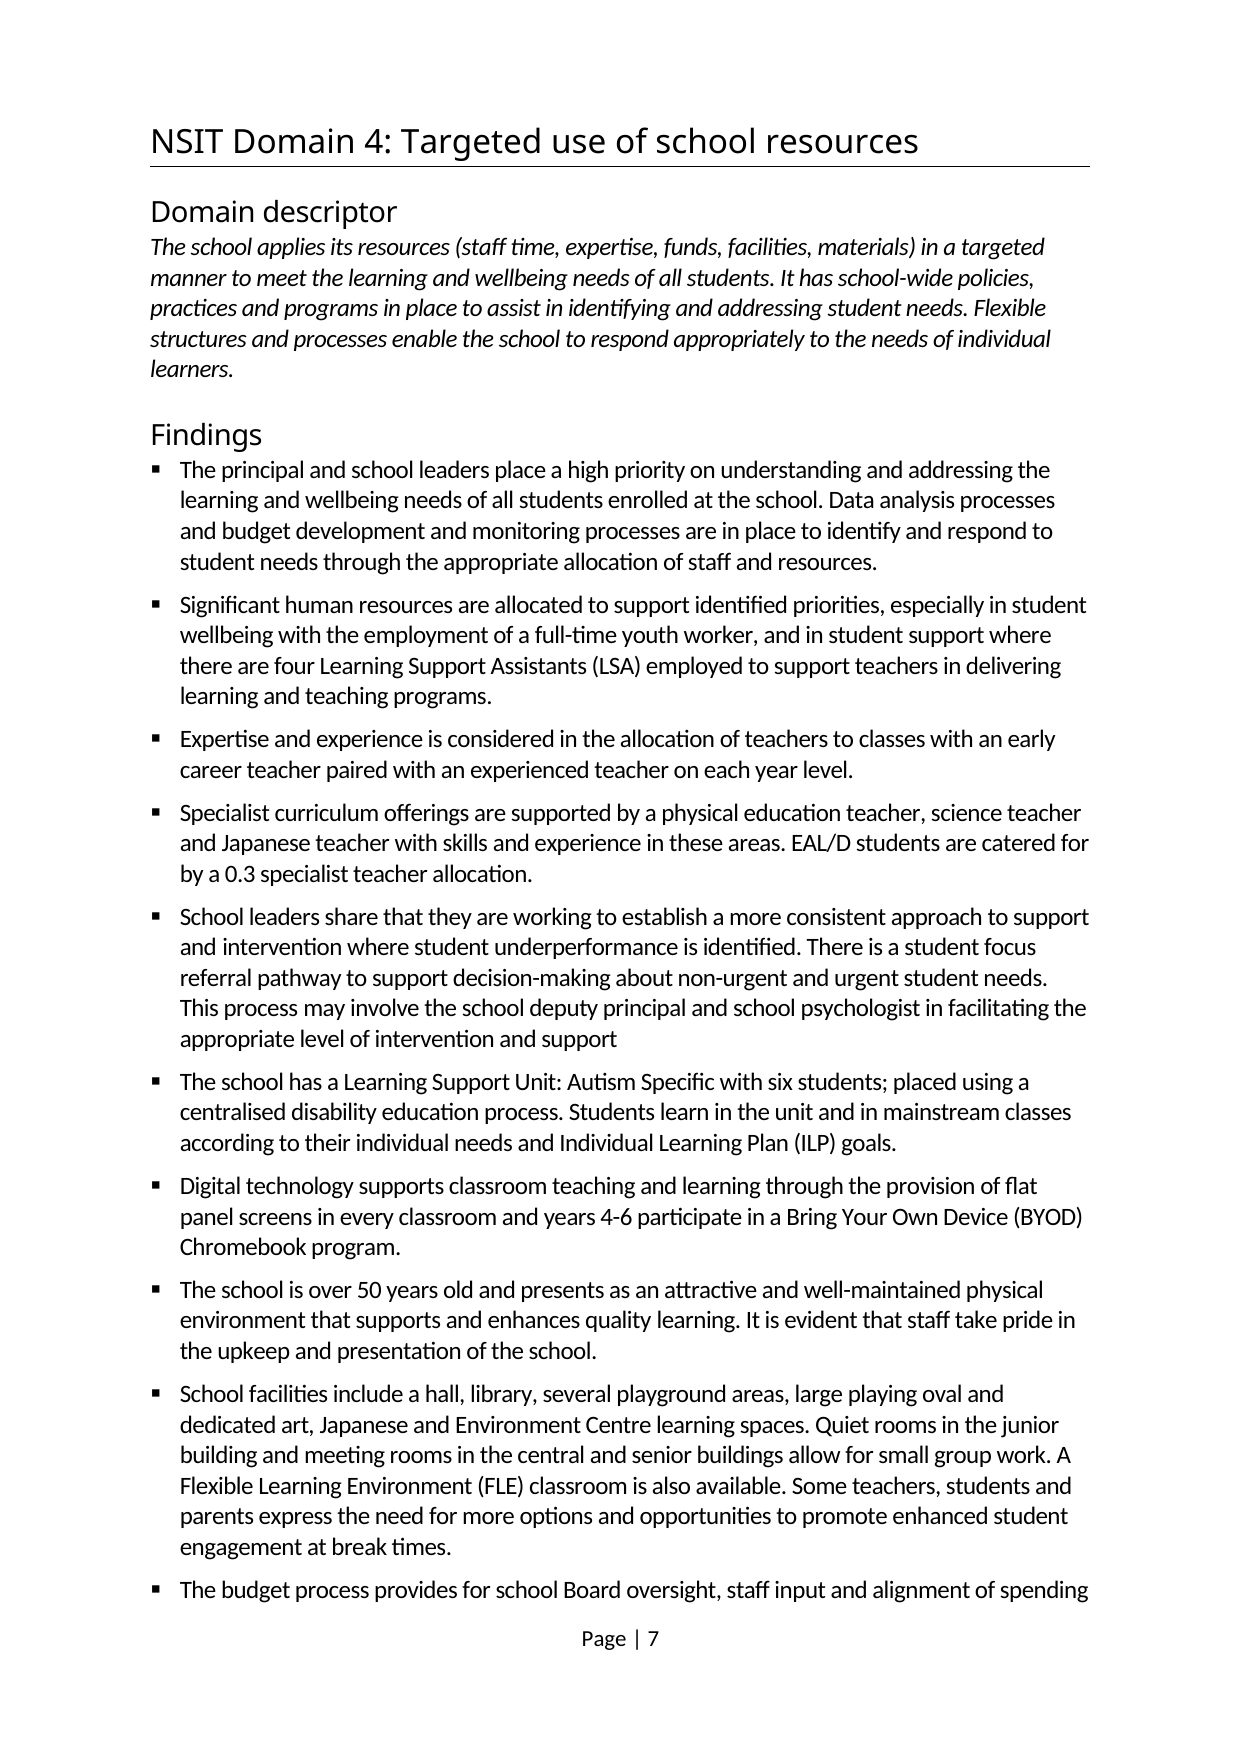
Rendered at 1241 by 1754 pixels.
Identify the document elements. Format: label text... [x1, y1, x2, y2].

list School leaders share that they are working to establish a more consistent approach to support and intervention where student underperformance is identified. There is a student focus referral pathway to support decision-making about non-urgent and urgent student needs. This process may involve the school deputy principal and school psychologist in facilitating the appropriate level of intervention and support [150, 901, 1090, 1053]
list Digital technology supports classroom teaching and learning through the provision of flat panel screens in every classroom and years 4-6 participate in a Bring Your Own Device (BYOD) Chromebook program. [150, 1170, 1090, 1262]
list The principal and school leaders place a high priority on understanding and addressing the learning and wellbeing needs of all students enrolled at the school. Data analysis processes and budget development and monitoring processes are in place to identify and respond to student needs through the appropriate allocation of staff and resources. [150, 454, 1090, 576]
subtitle NSIT Domain 4: Targeted use of school resources [150, 118, 1090, 166]
list The school is over 50 years old and presents as an attractive and well-maintained physical environment that supports and enhances quality learning. It is evident that staff take pride in the upkeep and presentation of the school. [150, 1274, 1090, 1366]
subtitle Domain descriptor [150, 192, 1090, 231]
list School facilities include a hall, library, several playground areas, large playing oval and dedicated art, Japanese and Environment Centre learning spaces. Quiet rooms in the junior building and meeting rooms in the central and senior buildings allow for small group work. A Flexible Learning Environment (FLE) classroom is also available. Some teachers, students and parents express the need for more options and opportunities to promote enhanced student engagement at break times. [150, 1378, 1090, 1561]
subtitle Findings [150, 414, 1090, 454]
list Expertise and experience is considered in the allocation of teachers to classes with an early career teacher paired with an experienced teacher on each year level. [150, 723, 1090, 784]
list Specialist curriculum offerings are supported by a physical education teacher, science teacher and Japanese teacher with skills and experience in these areas. EAL/D students are catered for by a 0.3 specialist teacher allocation. [150, 797, 1090, 888]
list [150, 1574, 1090, 1604]
list Significant human resources are allocated to support identified priorities, especially in student wellbeing with the employment of a full-time youth worker, and in student support where there are four Learning Support Assistants (LSA) employed to support teachers in delivering learning and teaching programs. [150, 589, 1090, 711]
list The school has a Learning Support Unit: Autism Specific with six students; placed using a centralised disability education process. Students learn in the unit and in mainstream classes according to their individual needs and Individual Learning Plan (ILP) goals. [150, 1066, 1090, 1158]
text The school applies its resources (staff time, expertise, funds, facilities, materials) in a targeted manner to meet the learning and wellbeing needs of all students. It has school-wide policies, practices and programs in place to assist in identifying and addressing student needs. Flexible structures and processes enable the school to respond appropriately to the needs of individual learners. [150, 231, 1090, 384]
